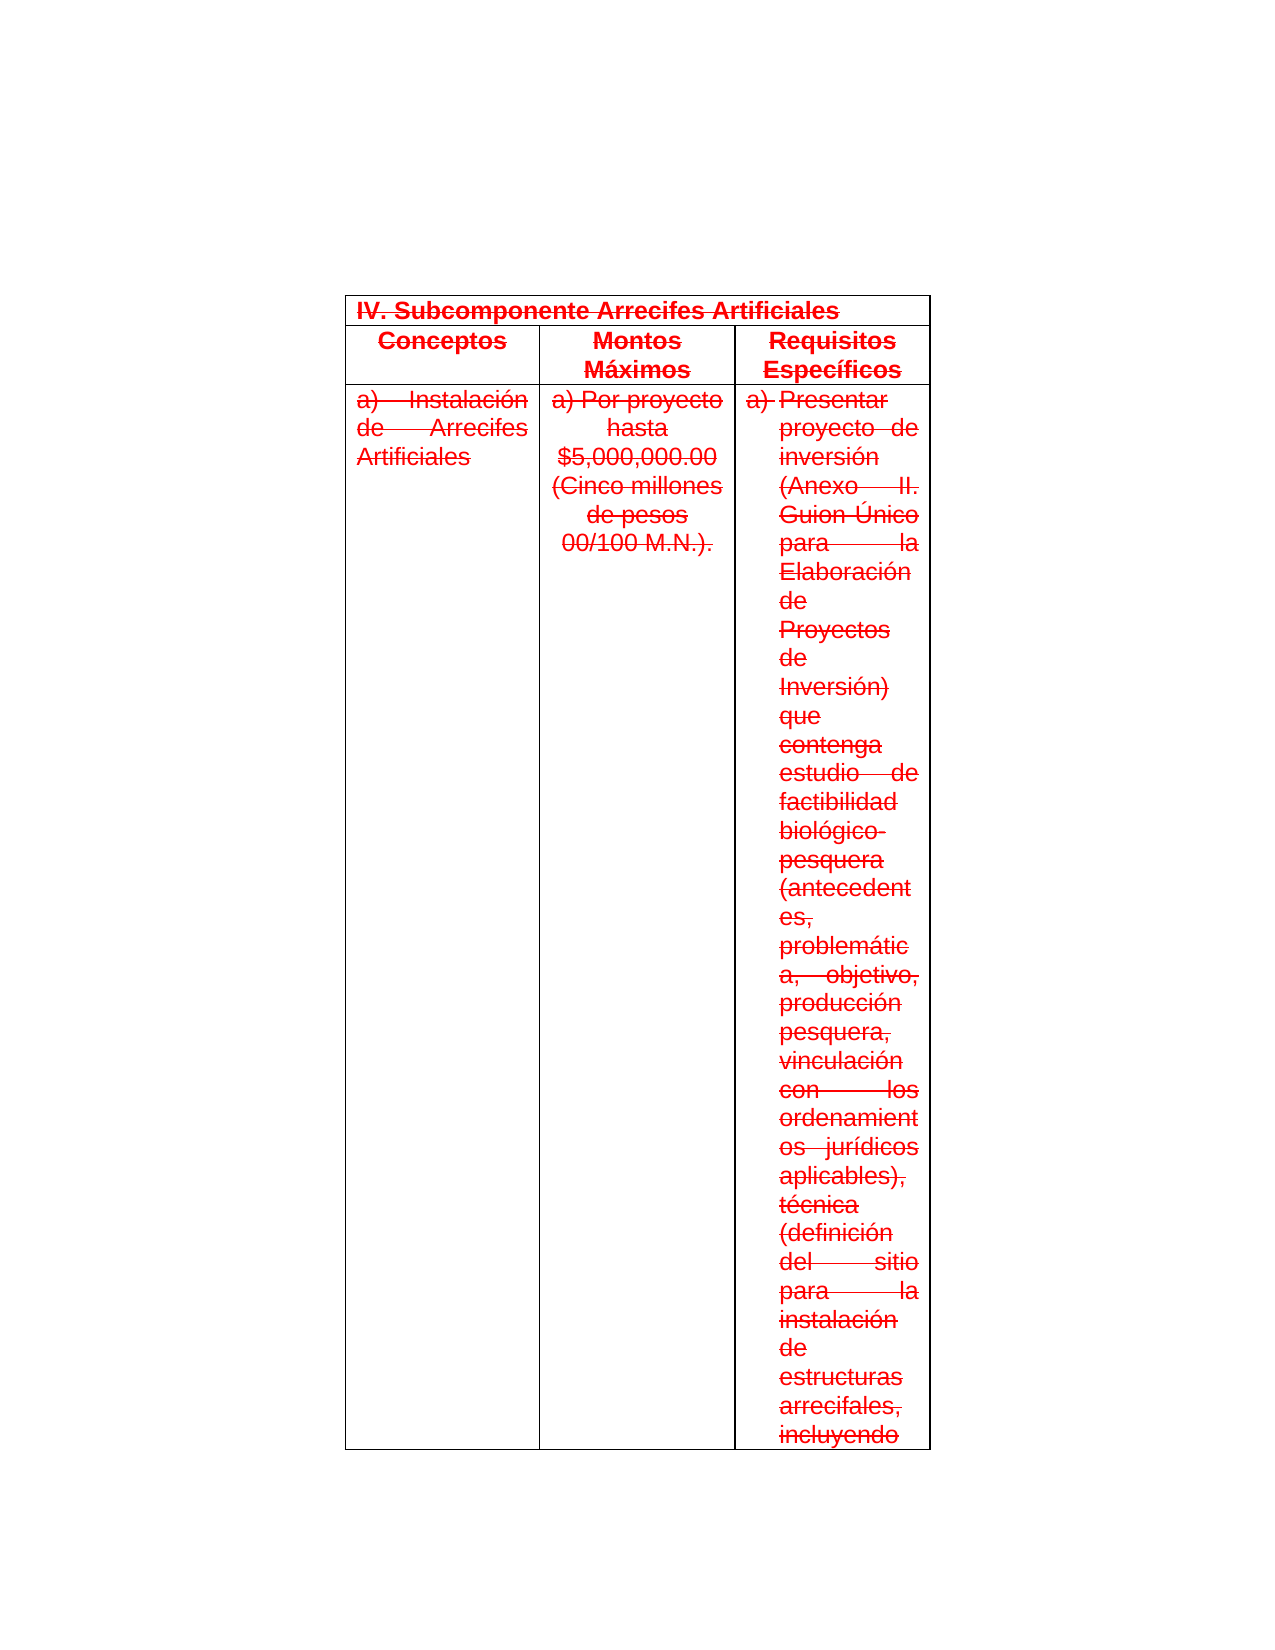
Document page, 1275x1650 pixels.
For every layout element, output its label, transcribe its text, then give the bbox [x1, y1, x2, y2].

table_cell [346, 385, 539, 1448]
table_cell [540, 385, 734, 1448]
table_header IV. Subcomponente Arrecifes Artificiales [346, 296, 929, 325]
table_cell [736, 385, 929, 1448]
table_cell Conceptos [346, 326, 539, 384]
table_cell Requisitos Específicos [736, 326, 929, 384]
table_cell Montos Máximos [540, 326, 734, 384]
